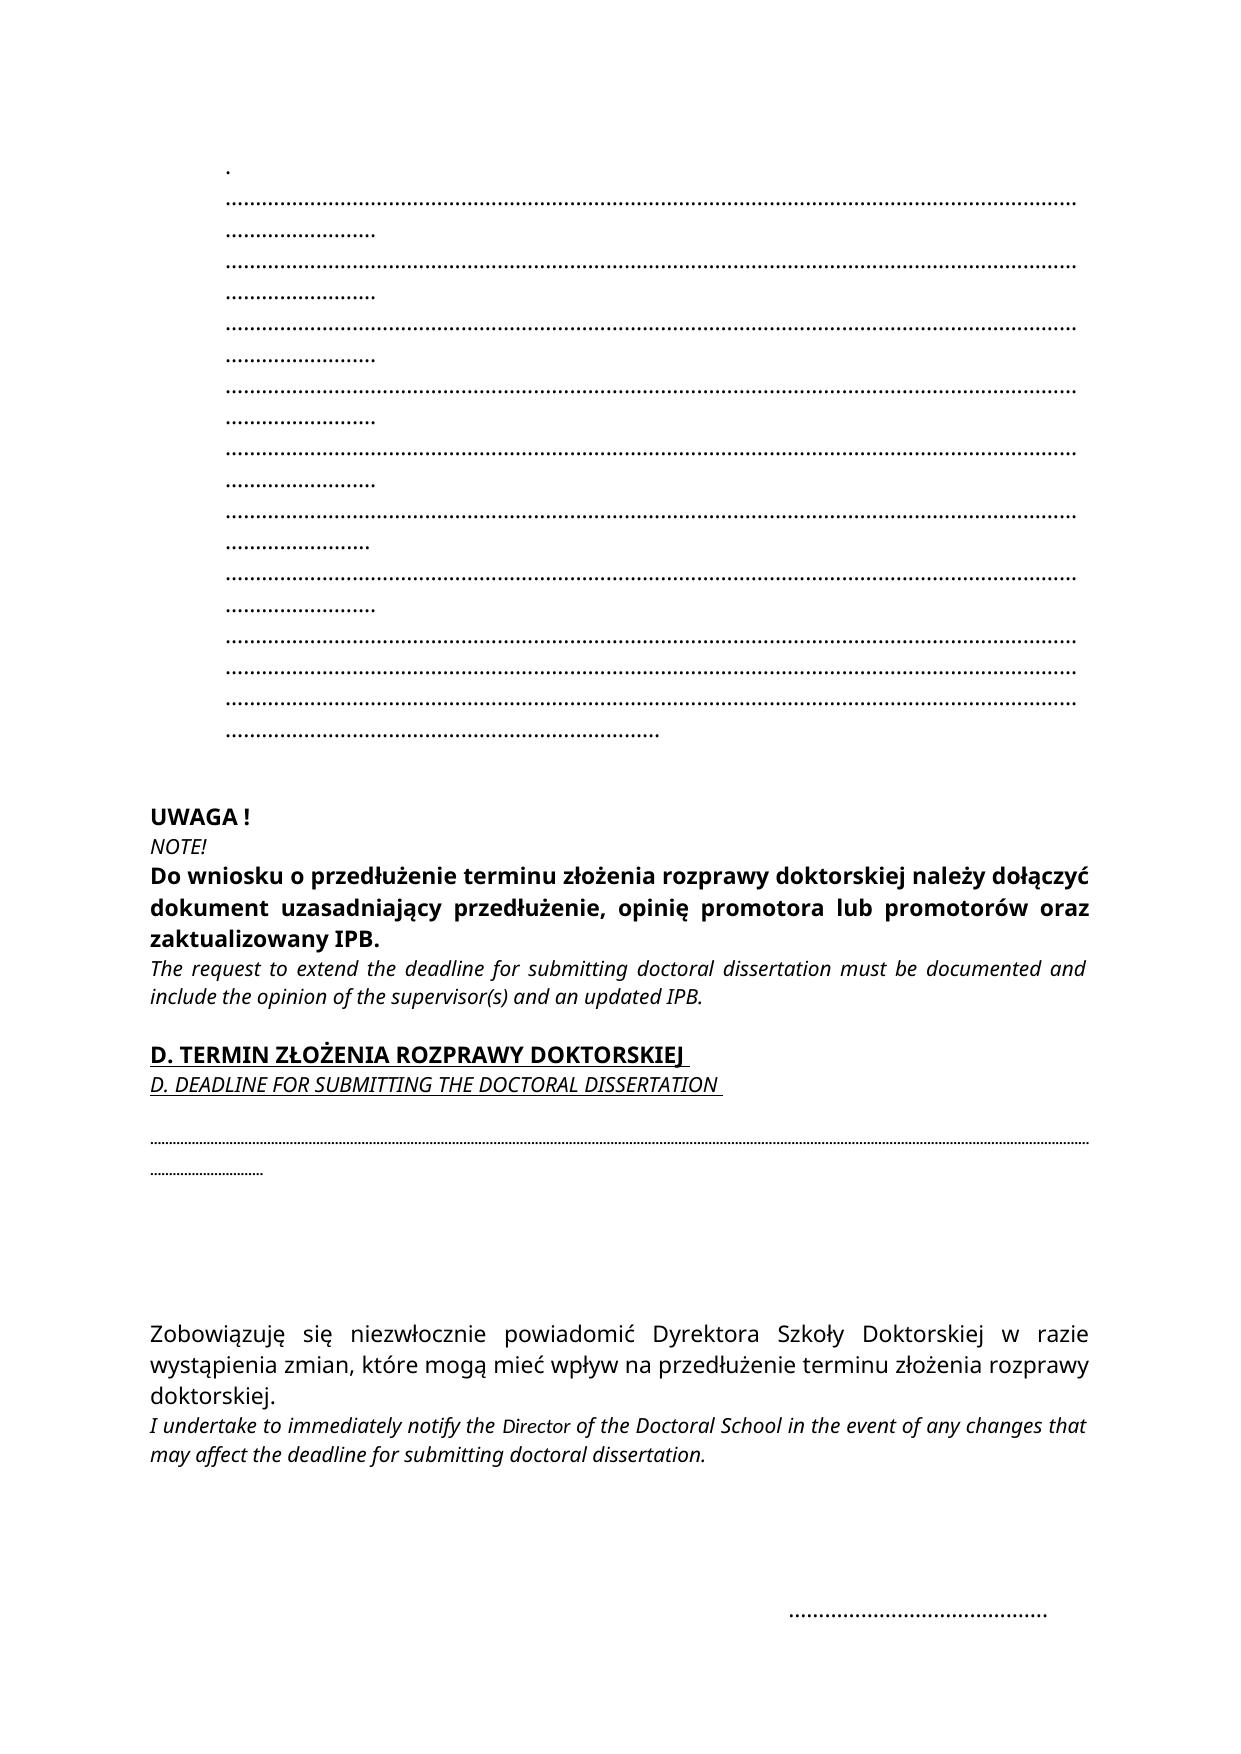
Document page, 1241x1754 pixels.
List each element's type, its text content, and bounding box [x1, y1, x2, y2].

text ……………………………………………………………………………………………………………………………………………………………………………………………………………………………………………………… [150, 1130, 1090, 1193]
text D. TERMIN ZŁOŻENIA ROZPRAWY DOKTORSKIEJ [150, 1039, 1090, 1071]
text ……………………………………. [666, 1593, 1090, 1624]
text NOTE! [150, 832, 1090, 860]
text D. DEADLINE FOR SUBMITTING THE DOCTORAL DISSERTATION [150, 1071, 1090, 1099]
text The request to extend the deadline for submitting doctoral dissertation must be documented and include the opinion of the supervisor(s) and an updated IPB. [150, 954, 1090, 1011]
text I undertake to immediately notify the Director of the Doctoral School in the event of any changes that may affect the deadline for submitting doctoral dissertation. [150, 1411, 1090, 1468]
text Zobowiązuję się niezwłocznie powiadomić Dyrektora Szkoły Doktorskiej w razie wystąpienia zmian, które mogą mieć wpływ na przedłużenie terminu złożenia rozprawy doktorskiej. [150, 1318, 1090, 1411]
text Do wniosku o przedłużenie terminu złożenia rozprawy doktorskiej należy dołączyć dokument uzasadniający przedłużenie, opinię promotora lub promotorów oraz zaktualizowany IPB. [150, 860, 1090, 954]
list .………………………………………………………………………………………………………………………………………………….………………………………………………………………………………………………………………………………………………….………………………………………………………………………………………………………………………………………………….………………………………………………………………………………………………………………………………………………….………………………………………………………………………………………………………………………………………………….…………………………………………………………………………………………………………………………………………..…….………………………………………………………………………………………………………………………………………………….……………………………………………………………………………………………………………………………………………………………………………………………………………………………………………………………………………………………………………………………………………………………………………………………………………………………………………………… [225, 150, 1090, 744]
text UWAGA ! [150, 801, 1090, 832]
